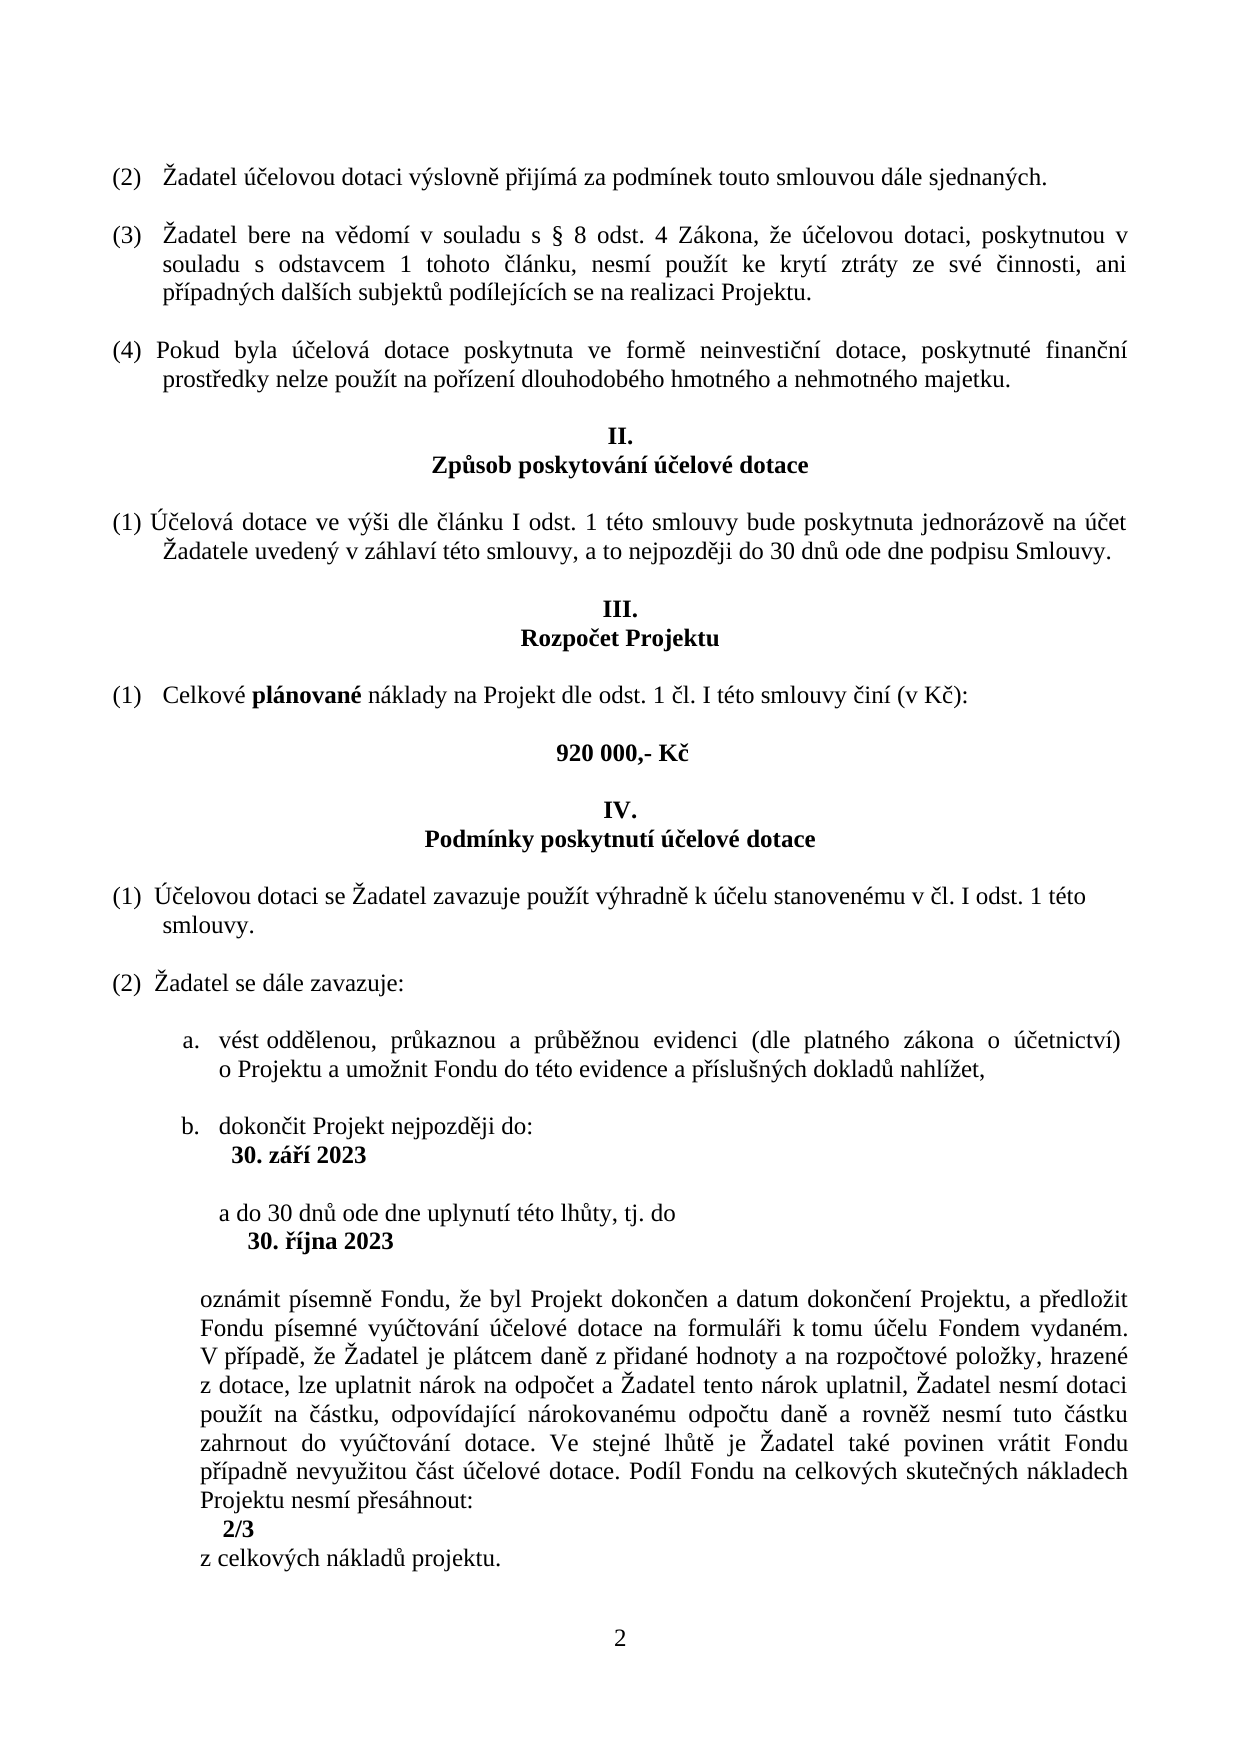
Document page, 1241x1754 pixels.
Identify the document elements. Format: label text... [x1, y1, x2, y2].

list vést oddělenou, průkaznou a průběžnou evidenci (dle platného zákona o účetnictví) o Projektu a umožnit Fondu do této evidence a příslušných dokladů nahlížet, [182, 1025, 1128, 1083]
text oznámit písemně Fondu, že byl Projekt dokončen a datum dokončení Projektu, a předložit Fondu písemné vyúčtování účelové dotace na formuláři k tomu účelu Fondem vydaném. V případě, že Žadatel je plátcem daně z přidané hodnoty a na rozpočtové položky, hrazené z dotace, lze uplatnit nárok na odpočet a Žadatel tento nárok uplatnil, Žadatel nesmí dotaci použít na částku, odpovídající nárokovanému odpočtu daně a rovněž nesmí tuto částku zahrnout do vyúčtování dotace. Ve stejné lhůtě je Žadatel také povinen vrátit Fondu případně nevyužitou část účelové dotace. Podíl Fondu na celkových skutečných nákladech Projektu nesmí přesáhnout: [200, 1284, 1129, 1514]
subtitle 30. října 2023 [247, 1226, 1140, 1255]
text Podmínky poskytnutí účelové dotace [423, 824, 817, 853]
subtitle 2/3 [222, 1514, 1140, 1543]
list Žadatel bere na vědomí v souladu s § 8 odst. 4 Zákona, že účelovou dotaci, poskytnutou v souladu s odstavcem 1 tohoto článku, nesmí použít ke krytí ztráty ze své činnosti, ani případných dalších subjektů podílejících se na realizaci Projektu. [112, 220, 1128, 306]
text (1) Účelová dotace ve výši dle článku I odst. 1 této smlouvy bude poskytnuta jednorázově na účet Žadatele uvedený v záhlaví této smlouvy, a to nejpozději do 30 dnů ode dne podpisu Smlouvy. [112, 507, 1128, 565]
subtitle 920 000,- Kč IV. [556, 709, 691, 824]
text Způsob poskytování účelové dotace [423, 450, 817, 479]
text a do 30 dnů ode dne uplynutí této lhůty, tj. do [218, 1198, 1140, 1226]
list Žadatel se dále zavazuje: [112, 968, 1140, 996]
list dokončit Projekt nejpozději do: [181, 1111, 1140, 1140]
subtitle III. [491, 594, 749, 623]
subtitle II. [491, 421, 749, 450]
text Rozpočet Projektu [491, 623, 749, 651]
text (1) Celkové plánované náklady na Projekt dle odst. 1 čl. I této smlouvy činí (v Kč): [112, 680, 1140, 709]
subtitle 30. září 2023 [231, 1140, 1140, 1169]
list Pokud byla účelová dotace poskytnuta ve formě neinvestiční dotace, poskytnuté finanční prostředky nelze použít na pořízení dlouhodobého hmotného a nehmotného majetku. [112, 335, 1128, 392]
list Žadatel účelovou dotaci výslovně přijímá za podmínek touto smlouvou dále sjednaných. [112, 162, 1140, 191]
text z celkových nákladů projektu. [200, 1543, 1140, 1572]
list Účelovou dotaci se Žadatel zavazuje použít výhradně k účelu stanovenému v čl. I odst. 1 této smlouvy. [112, 881, 1086, 939]
